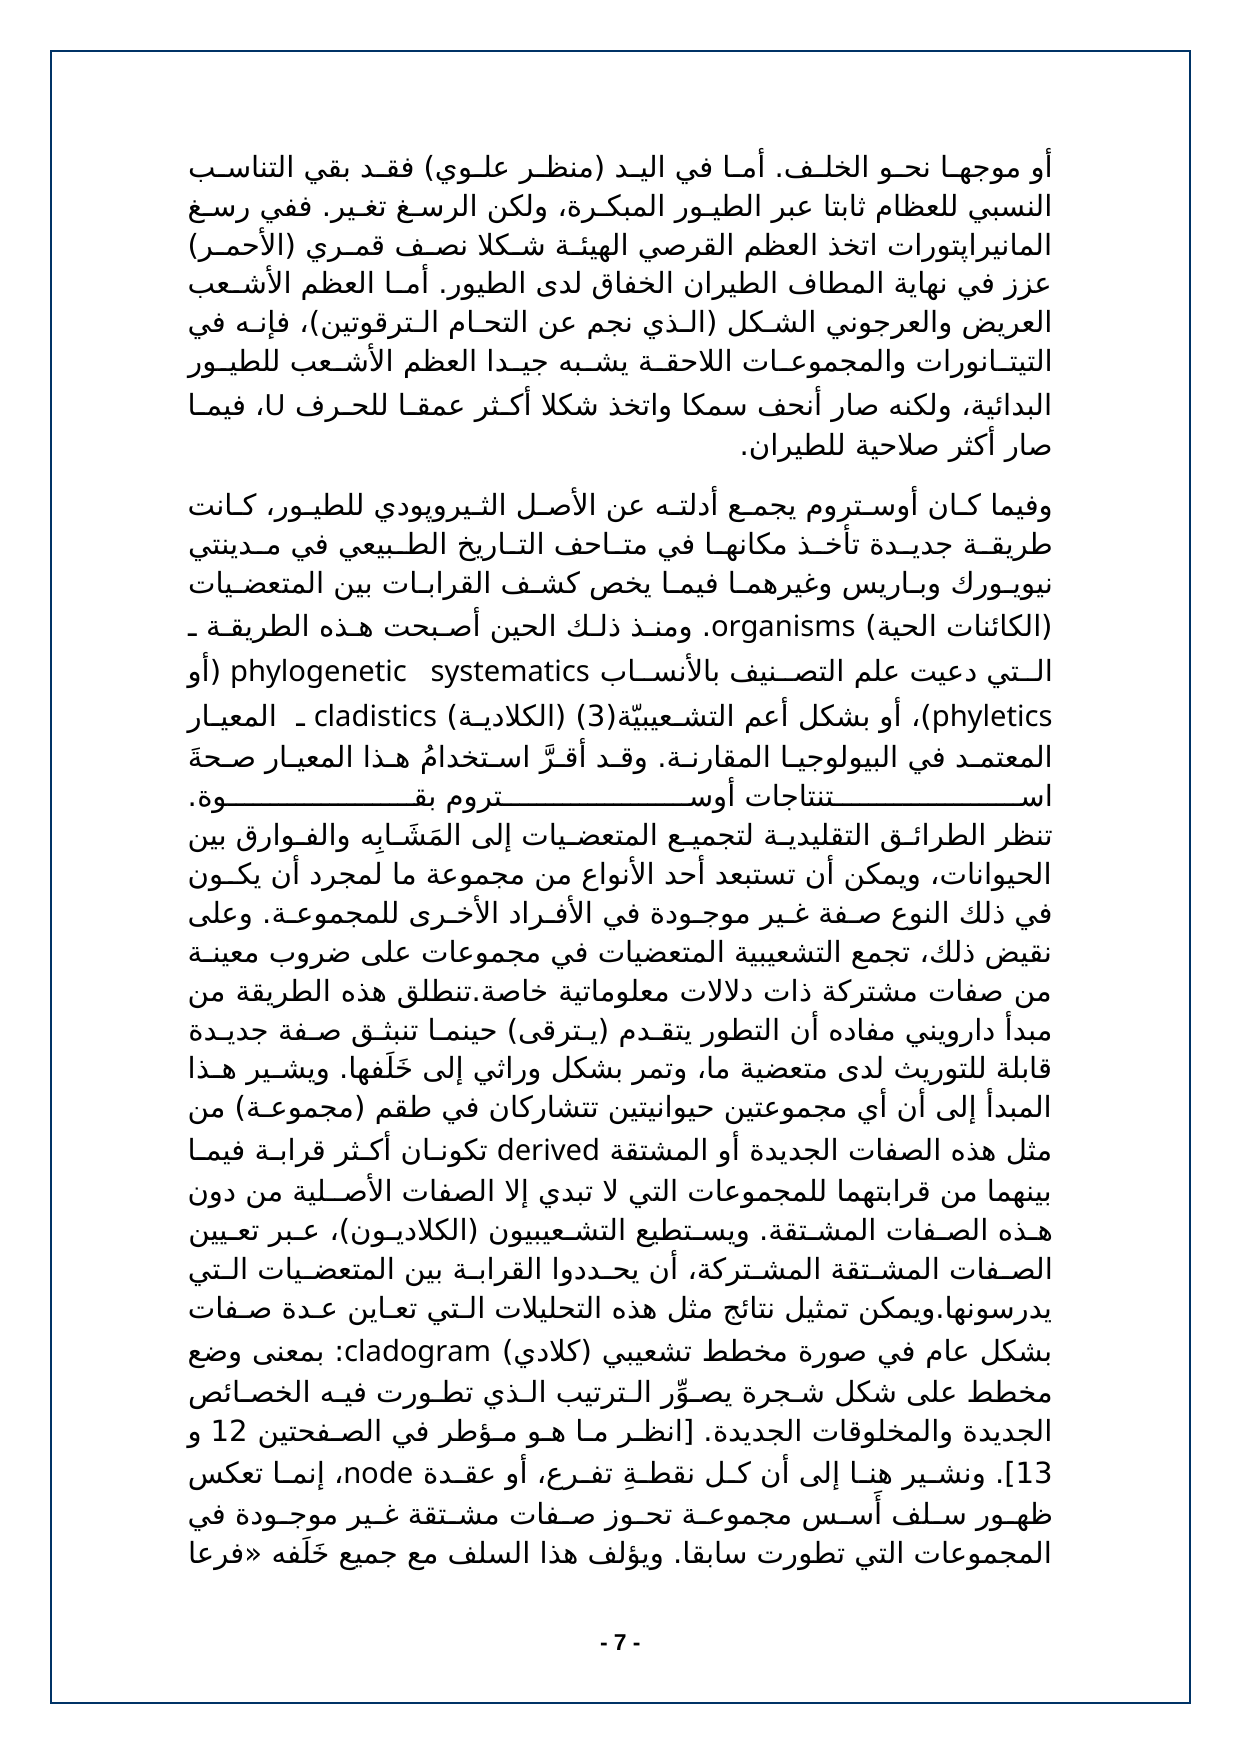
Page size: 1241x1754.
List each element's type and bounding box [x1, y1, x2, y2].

text [187, 488, 1053, 1570]
text [187, 150, 1053, 462]
